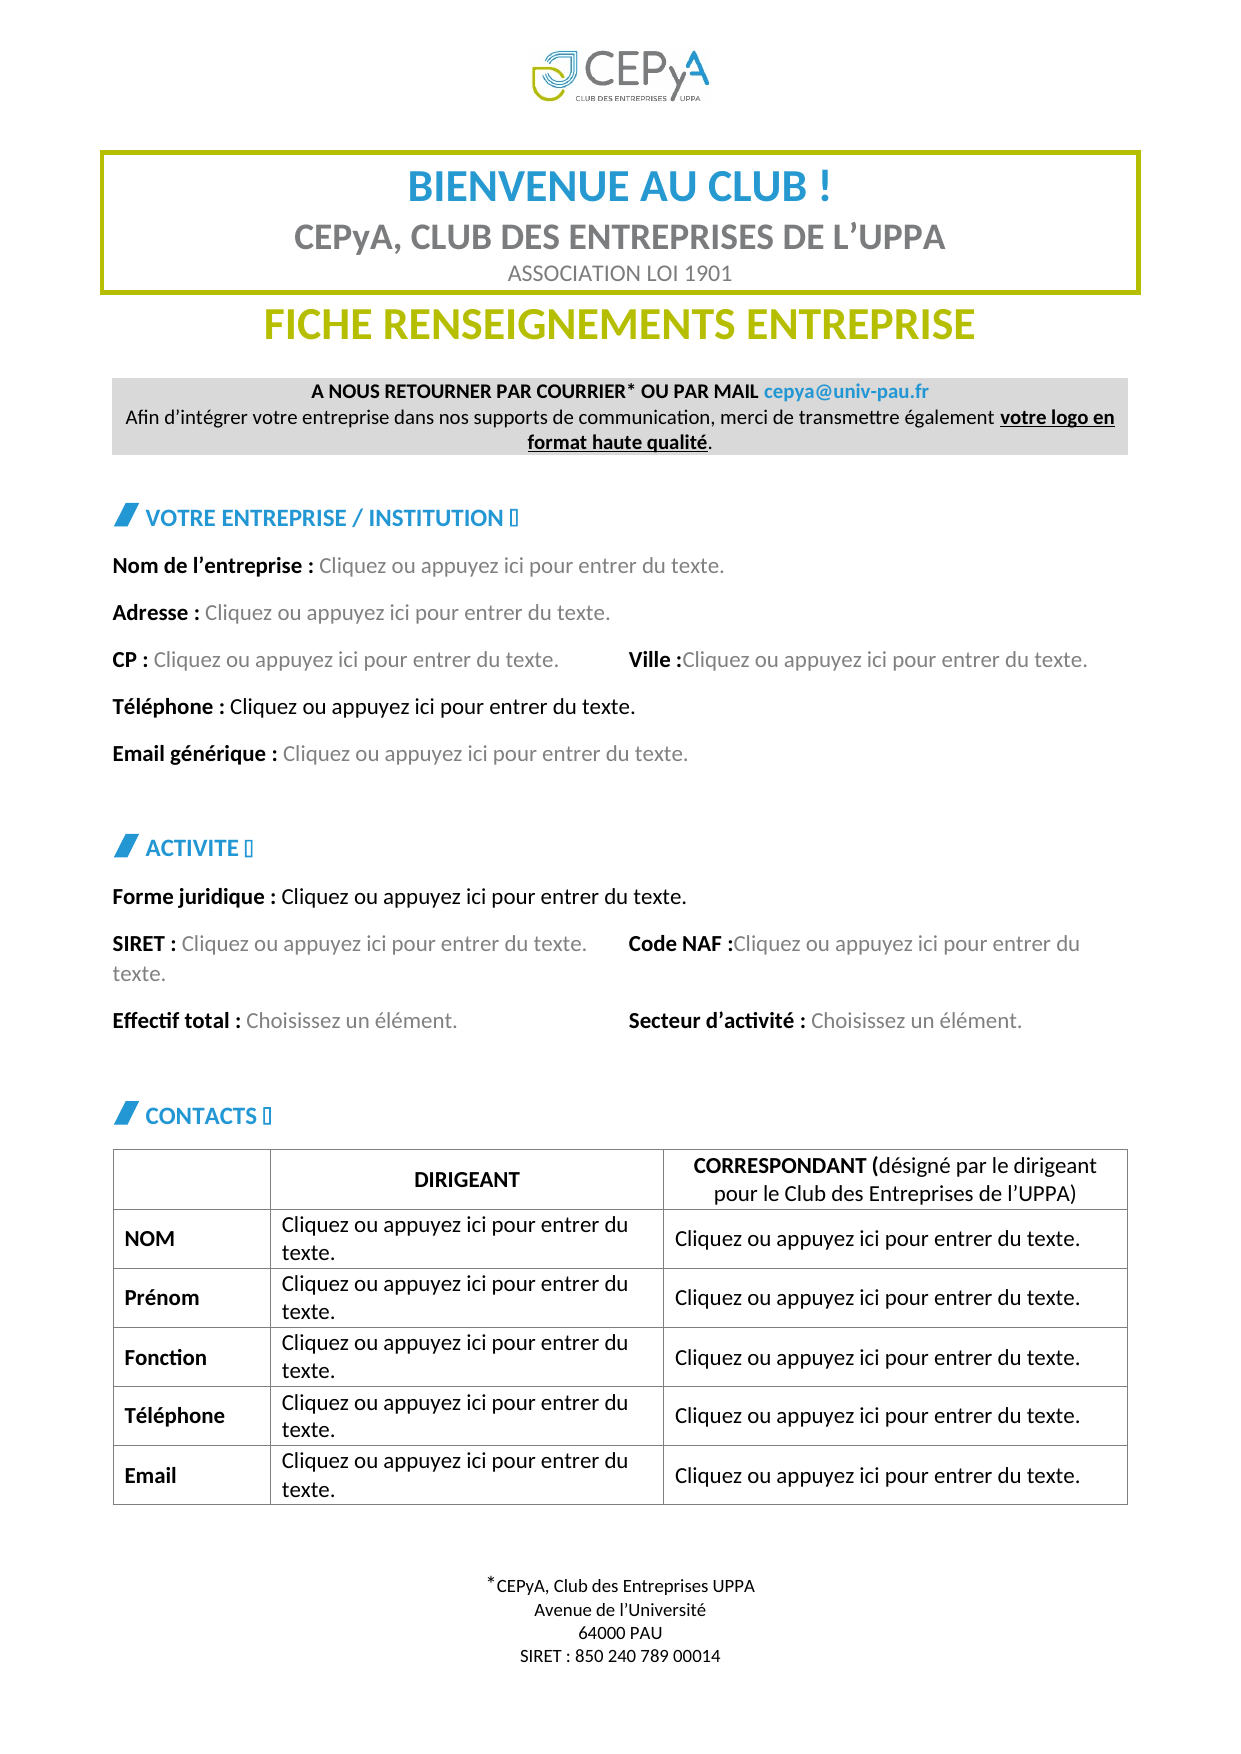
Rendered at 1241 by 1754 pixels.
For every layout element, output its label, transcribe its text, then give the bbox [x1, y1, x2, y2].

text CONTACTS [112, 1100, 1128, 1130]
text ACTIVITE [112, 832, 1128, 863]
text Effectif total : Secteur d’activité : [112, 1006, 1128, 1034]
table_cell Prénom [114, 1269, 270, 1327]
table_cell Téléphone [114, 1387, 270, 1445]
text Adresse : [112, 598, 1128, 626]
text ASSOCIATION LOI 1901 [104, 252, 1136, 290]
table_header [114, 1150, 270, 1208]
text BIENVENUE AU CLUB ! [104, 155, 1136, 213]
text Nom de l’entreprise : [112, 551, 1128, 579]
table_cell Email [114, 1446, 270, 1504]
text Forme juridique : [112, 882, 1128, 910]
text VOTRE ENTREPRISE / INSTITUTION [112, 502, 1128, 532]
text Téléphone : [112, 692, 1128, 720]
text SIRET : Code NAF : [112, 929, 1128, 987]
text CP : Ville : [112, 645, 1128, 673]
text Email générique : [112, 739, 1128, 767]
text A NOUS RETOURNER PAR COURRIER* OU PAR MAIL cepya@univ-pau.fr [112, 378, 1128, 404]
text Afin d’intégrer votre entreprise dans nos supports de communication, merci de transmettre également votre logo en format haute qualité. [112, 404, 1128, 455]
text FICHE RENSEIGNEMENTS ENTREPRISE [112, 295, 1128, 351]
table_cell NOM [114, 1210, 270, 1267]
picture [527, 46, 712, 103]
table_header CORRESPONDANT (désigné par le dirigeant pour le Club des Entreprises de l’UPPA) [664, 1150, 1127, 1208]
table_cell Fonction [114, 1328, 270, 1386]
table_header DIRIGEANT [271, 1150, 663, 1208]
text CEPyA, CLUB DES ENTREPRISES DE L’UPPA [112, 213, 1128, 252]
